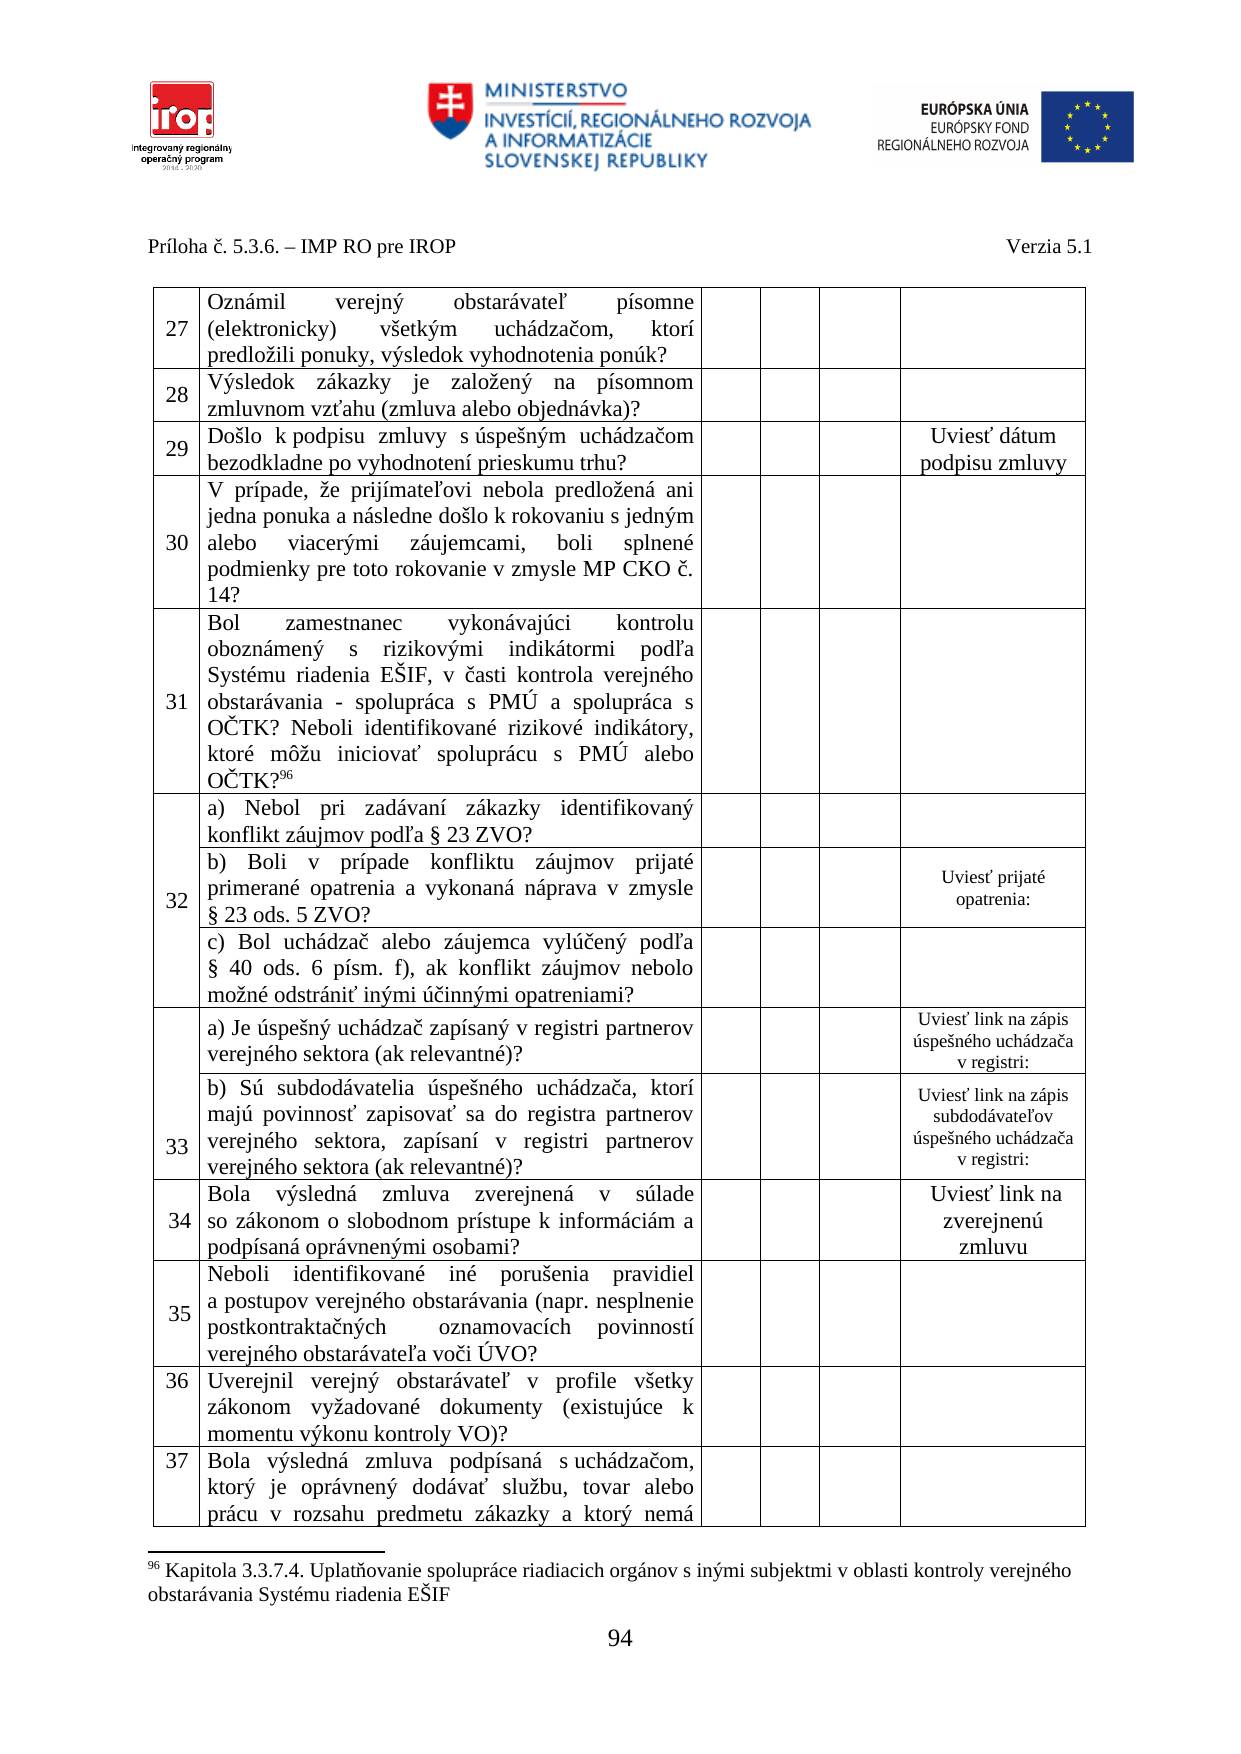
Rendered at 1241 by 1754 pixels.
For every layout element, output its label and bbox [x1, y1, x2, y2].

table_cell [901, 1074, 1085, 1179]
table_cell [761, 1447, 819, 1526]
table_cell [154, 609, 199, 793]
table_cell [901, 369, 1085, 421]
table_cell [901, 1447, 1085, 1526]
picture [870, 84, 1136, 169]
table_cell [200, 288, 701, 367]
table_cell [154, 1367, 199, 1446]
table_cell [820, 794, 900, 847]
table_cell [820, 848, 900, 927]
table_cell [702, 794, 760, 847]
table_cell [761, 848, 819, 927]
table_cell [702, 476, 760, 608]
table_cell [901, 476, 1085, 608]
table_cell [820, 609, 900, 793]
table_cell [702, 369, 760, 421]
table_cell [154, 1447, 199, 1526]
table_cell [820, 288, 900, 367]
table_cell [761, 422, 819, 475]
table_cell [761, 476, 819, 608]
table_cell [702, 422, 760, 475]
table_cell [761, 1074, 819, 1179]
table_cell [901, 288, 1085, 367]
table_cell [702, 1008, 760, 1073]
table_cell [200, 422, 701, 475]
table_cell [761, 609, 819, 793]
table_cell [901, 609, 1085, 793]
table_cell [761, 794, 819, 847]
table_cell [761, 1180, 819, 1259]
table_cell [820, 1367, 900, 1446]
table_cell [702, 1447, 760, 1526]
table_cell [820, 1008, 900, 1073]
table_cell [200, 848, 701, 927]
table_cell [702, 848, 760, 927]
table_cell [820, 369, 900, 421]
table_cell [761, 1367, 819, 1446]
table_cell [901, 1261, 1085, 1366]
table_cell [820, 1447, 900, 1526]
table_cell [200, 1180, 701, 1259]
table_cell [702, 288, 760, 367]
picture [423, 73, 817, 177]
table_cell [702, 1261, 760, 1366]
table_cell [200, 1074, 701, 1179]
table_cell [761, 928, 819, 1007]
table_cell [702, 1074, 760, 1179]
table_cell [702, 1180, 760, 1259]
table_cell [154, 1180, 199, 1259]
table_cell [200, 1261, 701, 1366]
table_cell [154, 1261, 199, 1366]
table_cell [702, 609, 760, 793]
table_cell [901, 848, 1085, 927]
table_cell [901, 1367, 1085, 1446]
picture [131, 81, 232, 169]
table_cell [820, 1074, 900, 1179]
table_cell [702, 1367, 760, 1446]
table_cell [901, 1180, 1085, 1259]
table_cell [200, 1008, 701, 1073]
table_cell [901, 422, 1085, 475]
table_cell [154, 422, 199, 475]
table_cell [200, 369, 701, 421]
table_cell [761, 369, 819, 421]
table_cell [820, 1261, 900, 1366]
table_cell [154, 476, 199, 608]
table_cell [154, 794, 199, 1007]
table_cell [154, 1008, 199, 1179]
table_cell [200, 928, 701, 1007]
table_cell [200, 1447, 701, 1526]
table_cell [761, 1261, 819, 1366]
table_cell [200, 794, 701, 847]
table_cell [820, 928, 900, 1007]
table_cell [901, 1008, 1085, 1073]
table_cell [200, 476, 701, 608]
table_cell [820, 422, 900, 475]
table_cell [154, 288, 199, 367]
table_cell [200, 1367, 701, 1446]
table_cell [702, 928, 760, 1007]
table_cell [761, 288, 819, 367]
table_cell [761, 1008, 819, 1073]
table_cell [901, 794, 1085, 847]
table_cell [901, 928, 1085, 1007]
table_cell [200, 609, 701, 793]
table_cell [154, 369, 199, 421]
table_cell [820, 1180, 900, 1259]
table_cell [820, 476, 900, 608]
